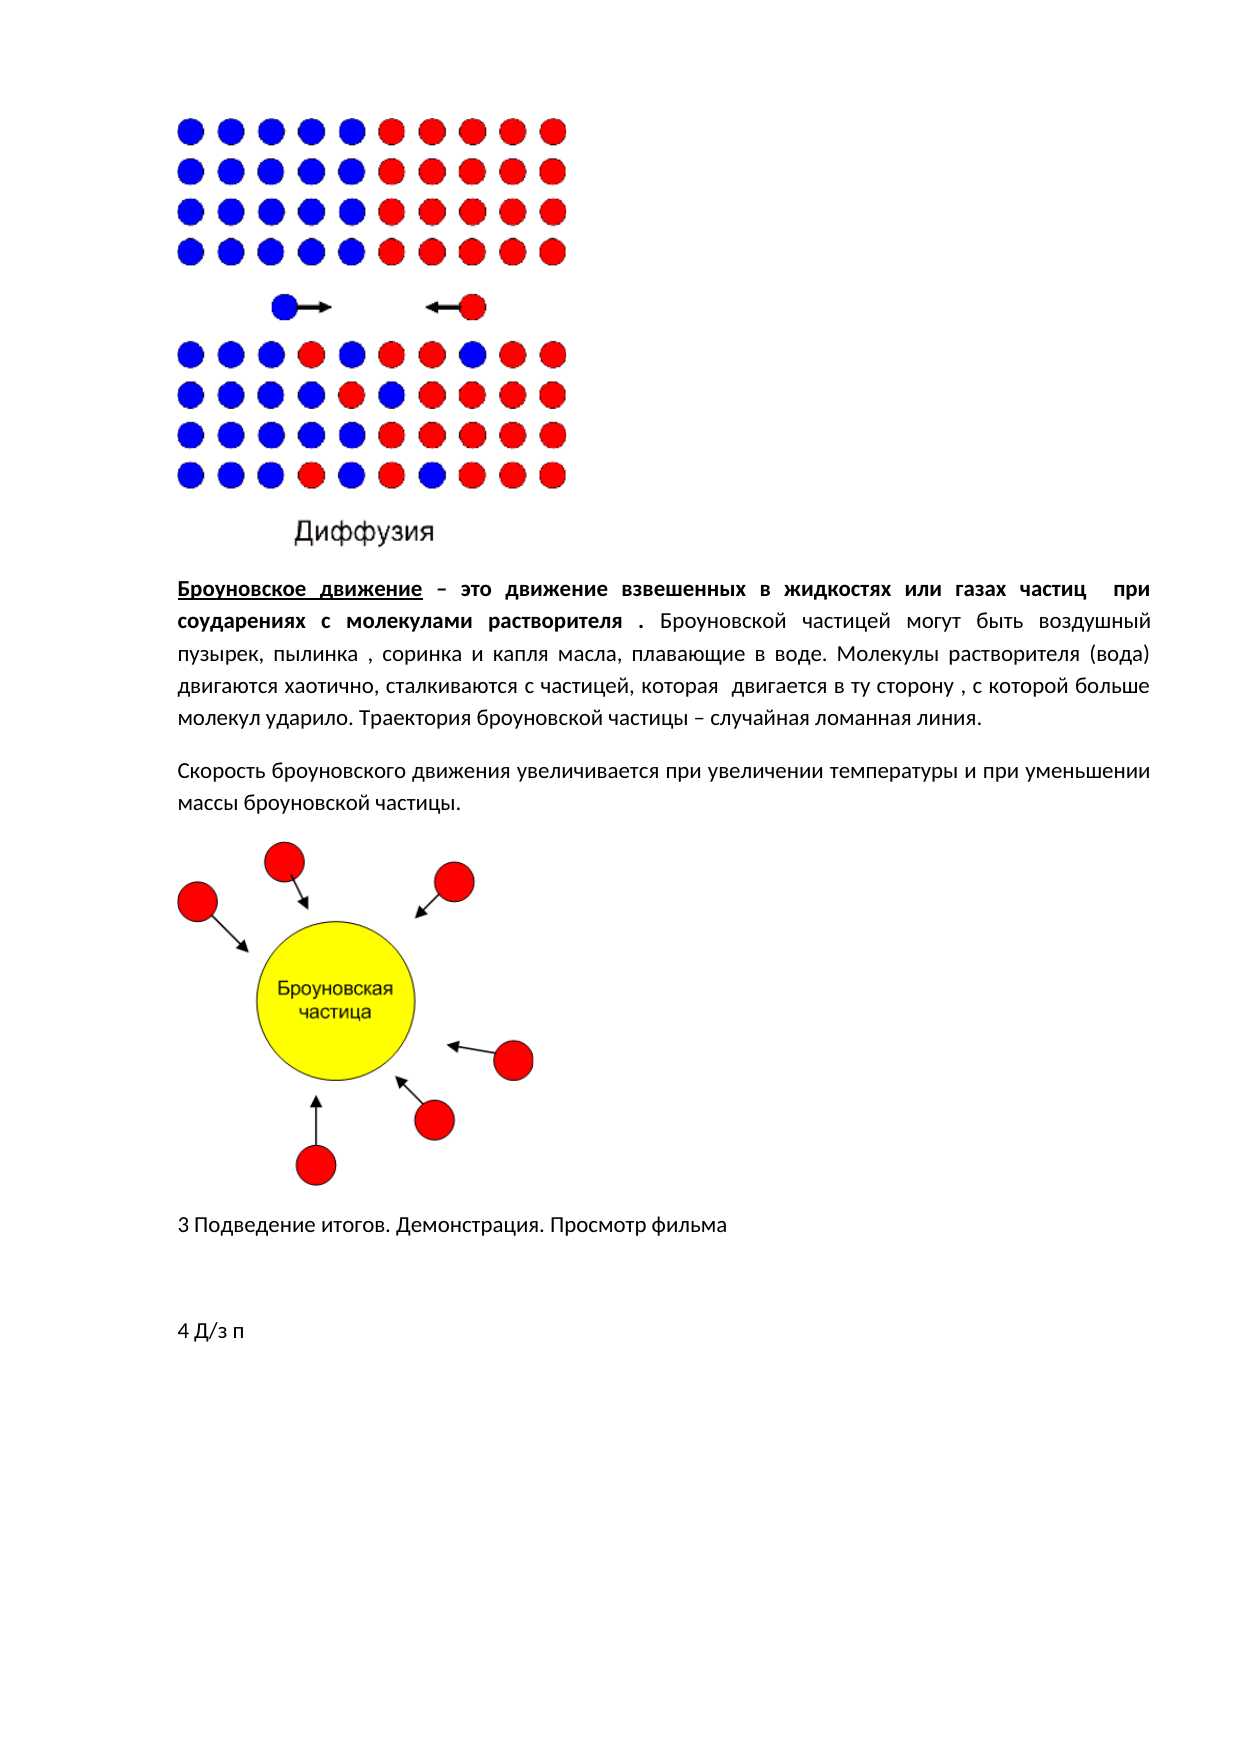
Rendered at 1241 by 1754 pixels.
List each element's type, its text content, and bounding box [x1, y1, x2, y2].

text 4 Д/з п [177, 1316, 1152, 1344]
picture [177, 841, 534, 1186]
text Броуновское движение – это движение взвешенных в жидкостях или газах частиц при соударениях с молекулами растворителя . Броуновской частицей могут быть воздушный пузырек, пылинка , соринка и капля масла, плавающие в воде. Молекулы растворителя (вода) двигаются хаотично, сталкиваются с частицей, которая двигается в ту сторону , с которой больше молекул ударило. Траектория броуновской частицы – случайная ломанная линия. [177, 574, 1152, 731]
text Скорость броуновского движения увеличивается при увеличении температуры и при уменьшении массы броуновской частицы. [177, 756, 1152, 816]
picture [177, 118, 567, 550]
text 3 Подведение итогов. Демонстрация. Просмотр фильма [177, 1210, 1152, 1238]
